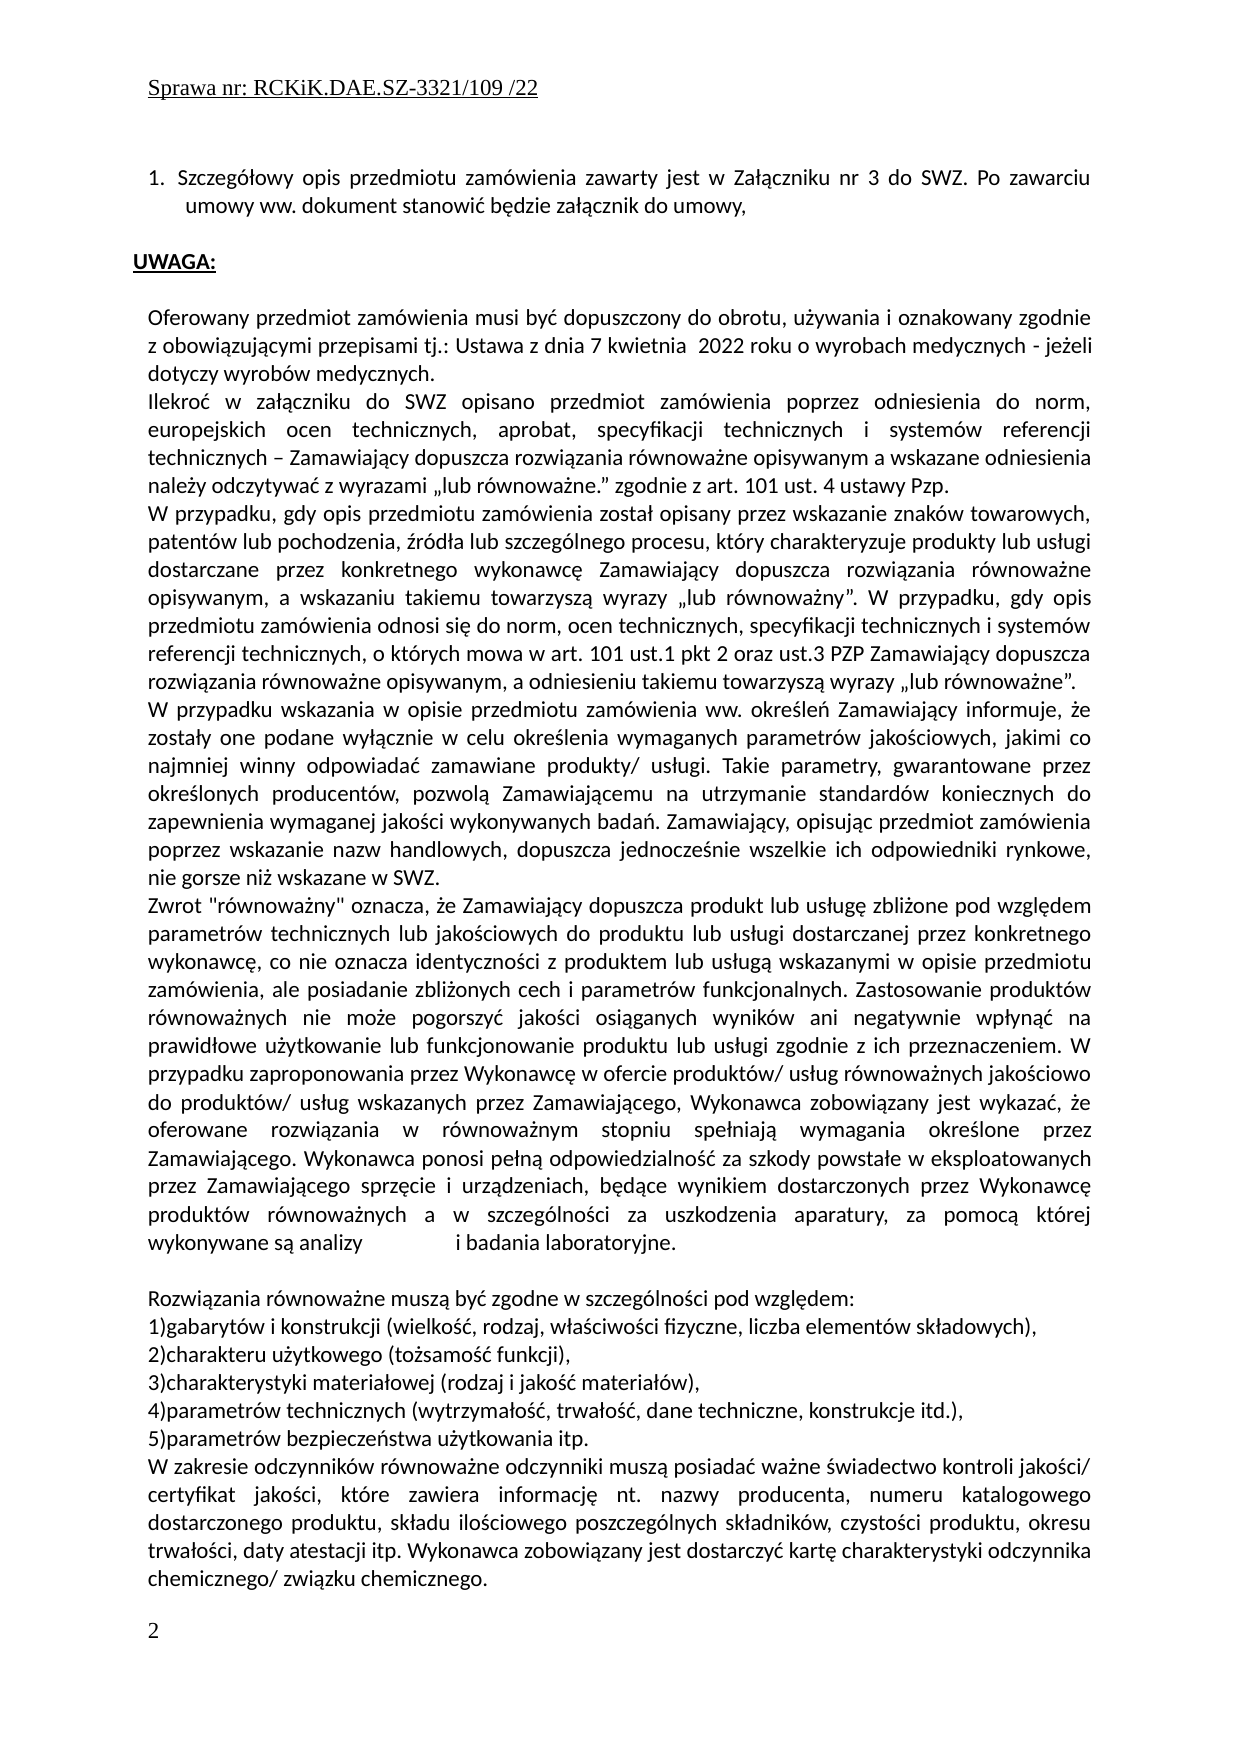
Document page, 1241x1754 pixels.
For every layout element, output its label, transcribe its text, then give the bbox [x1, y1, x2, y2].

text UWAGA: [133, 247, 1092, 275]
text 5)parametrów bezpieczeństwa użytkowania itp. [148, 1424, 1092, 1452]
text W zakresie odczynników równoważne odczynniki muszą posiadać ważne świadectwo kontroli jakości/ certyfikat jakości, które zawiera informację nt. nazwy producenta, numeru katalogowego dostarczonego produktu, składu ilościowego poszczególnych składników, czystości produktu, okresu trwałości, daty atestacji itp. Wykonawca zobowiązany jest dostarczyć kartę charakterystyki odczynnika chemicznego/ związku chemicznego. [148, 1452, 1092, 1592]
text 4)parametrów technicznych (wytrzymałość, trwałość, dane techniczne, konstrukcje itd.), [148, 1396, 1092, 1424]
list Szczegółowy opis przedmiotu zamówienia zawarty jest w Załączniku nr 3 do SWZ. Po zawarciu umowy ww. dokument stanowić będzie załącznik do umowy, [148, 163, 1092, 219]
text Zwrot "równoważny" oznacza, że Zamawiający dopuszcza produkt lub usługę zbliżone pod względem parametrów technicznych lub jakościowych do produktu lub usługi dostarczanej przez konkretnego wykonawcę, co nie oznacza identyczności z produktem lub usługą wskazanymi w opisie przedmiotu zamówienia, ale posiadanie zbliżonych cech i parametrów funkcjonalnych. Zastosowanie produktów równoważnych nie może pogorszyć jakości osiąganych wyników ani negatywnie wpłynąć na prawidłowe użytkowanie lub funkcjonowanie produktu lub usługi zgodnie z ich przeznaczeniem. W przypadku zaproponowania przez Wykonawcę w ofercie produktów/ usług równoważnych jakościowo do produktów/ usług wskazanych przez Zamawiającego, Wykonawca zobowiązany jest wykazać, że oferowane rozwiązania w równoważnym stopniu spełniają wymagania określone przez Zamawiającego. Wykonawca ponosi pełną odpowiedzialność za szkody powstałe w eksploatowanych przez Zamawiającego sprzęcie i urządzeniach, będące wynikiem dostarczonych przez Wykonawcę produktów równoważnych a w szczególności za uszkodzenia aparatury, za pomocą której wykonywane są analizy i badania laboratoryjne. [148, 891, 1092, 1256]
text W przypadku, gdy opis przedmiotu zamówienia został opisany przez wskazanie znaków towarowych, patentów lub pochodzenia, źródła lub szczególnego procesu, który charakteryzuje produkty lub usługi dostarczane przez konkretnego wykonawcę Zamawiający dopuszcza rozwiązania równoważne opisywanym, a wskazaniu takiemu towarzyszą wyrazy „lub równoważny”. W przypadku, gdy opis przedmiotu zamówienia odnosi się do norm, ocen technicznych, specyfikacji technicznych i systemów referencji technicznych, o których mowa w art. 101 ust.1 pkt 2 oraz ust.3 PZP Zamawiający dopuszcza rozwiązania równoważne opisywanym, a odniesieniu takiemu towarzyszą wyrazy „lub równoważne”. [148, 499, 1092, 695]
text Oferowany przedmiot zamówienia musi być dopuszczony do obrotu, używania i oznakowany zgodnie z obowiązującymi przepisami tj.: Ustawa z dnia 7 kwietnia 2022 roku o wyrobach medycznych - jeżeli dotyczy wyrobów medycznych. [148, 303, 1092, 387]
text 2)charakteru użytkowego (tożsamość funkcji), [148, 1340, 1092, 1368]
text 3)charakterystyki materiałowej (rodzaj i jakość materiałów), [148, 1368, 1092, 1396]
text Rozwiązania równoważne muszą być zgodne w szczególności pod względem: [148, 1284, 1092, 1312]
text 1)gabarytów i konstrukcji (wielkość, rodzaj, właściwości fizyczne, liczba elementów składowych), [148, 1312, 1092, 1340]
text W przypadku wskazania w opisie przedmiotu zamówienia ww. określeń Zamawiający informuje, że zostały one podane wyłącznie w celu określenia wymaganych parametrów jakościowych, jakimi co najmniej winny odpowiadać zamawiane produkty/ usługi. Takie parametry, gwarantowane przez określonych producentów, pozwolą Zamawiającemu na utrzymanie standardów koniecznych do zapewnienia wymaganej jakości wykonywanych badań. Zamawiający, opisując przedmiot zamówienia poprzez wskazanie nazw handlowych, dopuszcza jednocześnie wszelkie ich odpowiedniki rynkowe, nie gorsze niż wskazane w SWZ. [148, 695, 1092, 891]
text Ilekroć w załączniku do SWZ opisano przedmiot zamówienia poprzez odniesienia do norm, europejskich ocen technicznych, aprobat, specyfikacji technicznych i systemów referencji technicznych – Zamawiający dopuszcza rozwiązania równoważne opisywanym a wskazane odniesienia należy odczytywać z wyrazami „lub równoważne.” zgodnie z art. 101 ust. 4 ustawy Pzp. [148, 387, 1092, 499]
